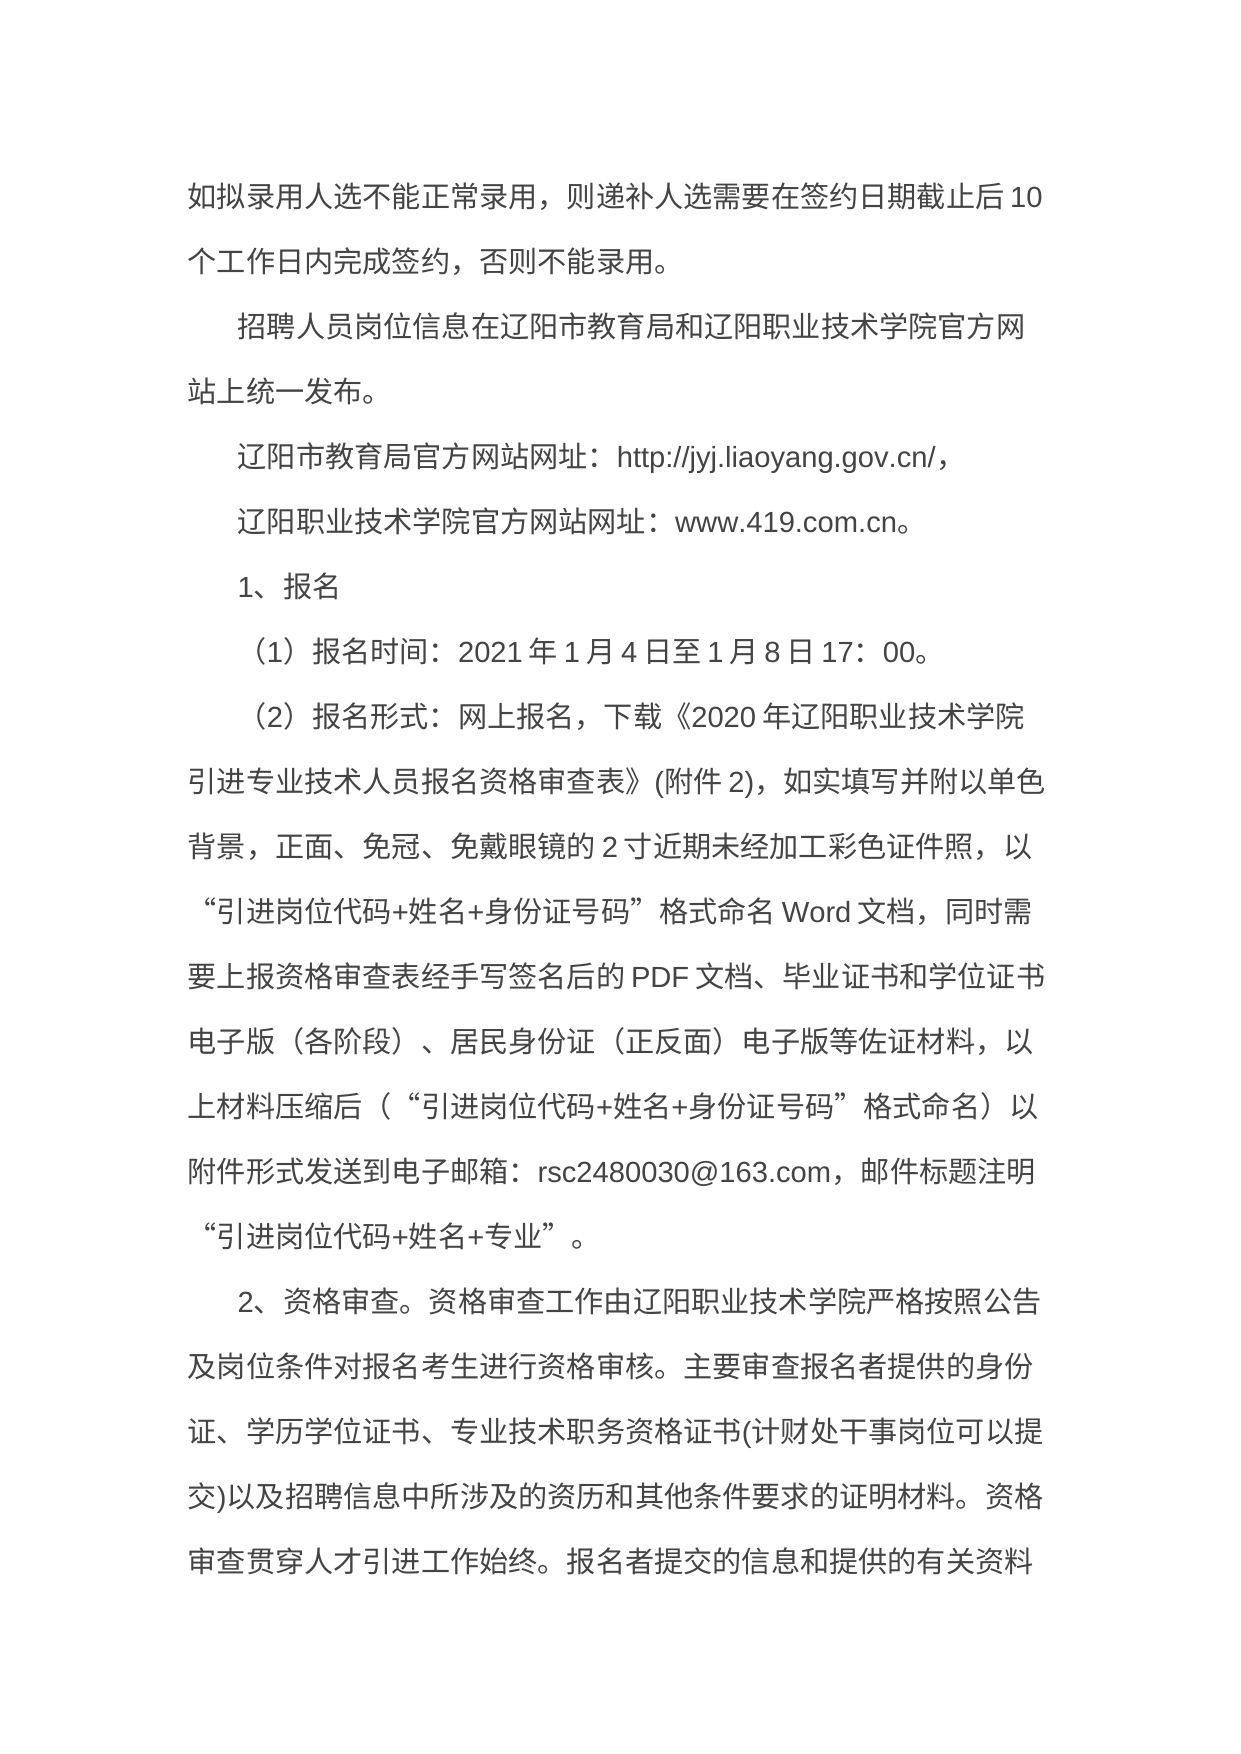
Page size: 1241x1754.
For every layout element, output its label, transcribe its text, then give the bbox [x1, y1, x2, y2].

text （1）报名时间：2021年1月4日至1月8日17：00。 [187, 617, 1053, 682]
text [187, 162, 1053, 292]
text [187, 1267, 1053, 1592]
text 招聘人员岗位信息在辽阳市教育局和辽阳职业技术学院官方网站上统一发布。 [187, 292, 1053, 422]
text （2）报名形式：网上报名，下载《2020年辽阳职业技术学院引进专业技术人员报名资格审查表》(附件2)，如实填写并附以单色背景，正面、免冠、免戴眼镜的2寸近期未经加工彩色证件照，以“引进岗位代码+姓名+身份证号码”格式命名Word文档，同时需要上报资格审查表经手写签名后的PDF文档、毕业证书和学位证书电子版（各阶段）、居民身份证（正反面）电子版等佐证材料，以上材料压缩后（“引进岗位代码+姓名+身份证号码”格式命名）以附件形式发送到电子邮箱：rsc2480030@163.com，邮件标题注明“引进岗位代码+姓名+专业”。 [187, 682, 1053, 1267]
text 辽阳职业技术学院官方网站网址：www.419.com.cn。 [187, 487, 1053, 552]
text 辽阳市教育局官方网站网址：http://jyj.liaoyang.gov.cn/， [187, 422, 1053, 487]
text 1、报名 [187, 552, 1053, 617]
